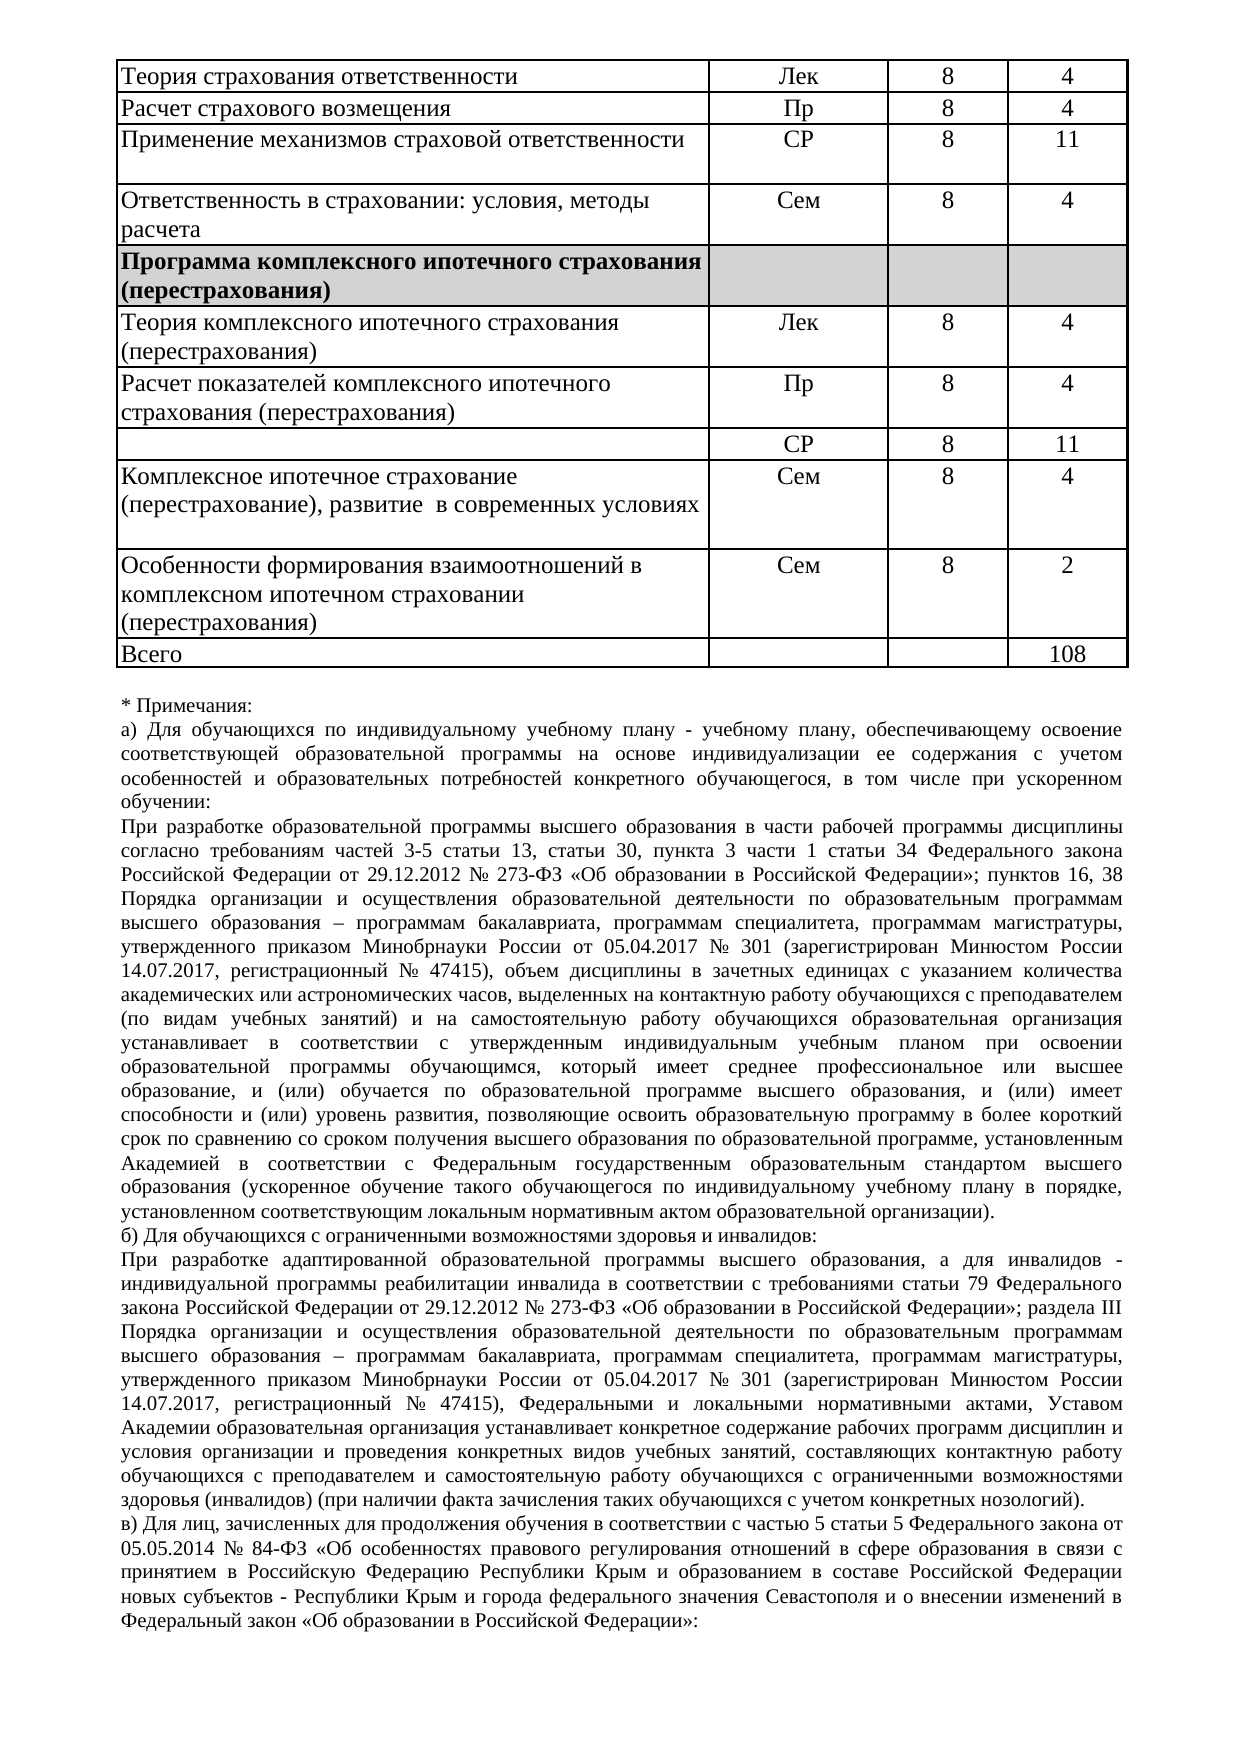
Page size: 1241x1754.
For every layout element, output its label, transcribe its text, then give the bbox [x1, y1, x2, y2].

table_cell 8 [889, 461, 1007, 548]
table_cell Теория комплексного ипотечного страхования (перестрахования) [118, 307, 708, 366]
table_cell [889, 246, 1007, 305]
table_cell 4 [1009, 461, 1126, 548]
table_cell Расчет страхового возмещения [118, 93, 708, 122]
table_cell Сем [710, 185, 887, 244]
table_cell Расчет показателей комплексного ипотечного страхования (перестрахования) [118, 368, 708, 427]
table_cell 2 [1009, 550, 1126, 637]
table_cell Пр [710, 93, 887, 122]
table_header 8 [889, 61, 1007, 91]
table_cell Пр [710, 368, 887, 427]
table_cell Сем [710, 461, 887, 548]
table_cell 8 [889, 93, 1007, 122]
table_cell Всего [118, 639, 708, 666]
table_cell Комплексное ипотечное страхование (перестрахование), развитие в современных условиях [118, 461, 708, 548]
table_cell 8 [889, 550, 1007, 637]
table_cell [889, 639, 1007, 666]
table_cell [118, 429, 708, 459]
table_cell 11 [1009, 429, 1126, 459]
table_cell 8 [889, 368, 1007, 427]
table_cell 4 [1009, 307, 1126, 366]
table_header Теория страхования ответственности [118, 61, 708, 91]
table_cell 4 [1009, 185, 1126, 244]
table_cell Сем [710, 550, 887, 637]
table_cell 8 [889, 429, 1007, 459]
table_cell * Примечания: а) Для обучающихся по индивидуальному учебному плану - учебному плану, обеспечивающему освоение соответствующей образовательной программы на основе индивидуализации ее содержания с учетом особенностей и образовательных потребностей конкретного обучающегося, в том числе при ускоренном обучении: При разработке образовательной программы высшего образования в части рабочей программы дисциплины согласно требованиям частей 3-5 статьи 13, статьи 30, пункта 3 части 1 статьи 34 Федерального закона Российской Федерации от 29.12.2012 № 273-ФЗ «Об образовании в Российской Федерации»; пунктов 16, 38 Порядка организации и осуществления образовательной деятельности по образовательным программам высшего образования – программам бакалавриата, программам специалитета, программам магистратуры, утвержденного приказом Минобрнауки России от 05.04.2017 № 301 (зарегистрирован Минюстом России 14.07.2017, регистрационный № 47415), объем дисциплины в зачетных единицах с указанием количества академических или астрономических часов, выделенных на контактную работу обучающихся с преподавателем (по видам учебных занятий) и на самостоятельную работу обучающихся образовательная организация устанавливает в соответствии с утвержденным индивидуальным учебным планом при освоении образовательной программы обучающимся, который имеет среднее профессиональное или высшее образование, и (или) обучается по образовательной программе высшего образования, и (или) имеет способности и (или) уровень развития, позволяющие освоить образовательную программу в более короткий срок по сравнению со сроком получения высшего образования по образовательной программе, установленным Академией в соответствии с Федеральным государственным образовательным стандартом высшего образования (ускоренное обучение такого обучающегося по индивидуальному учебному плану в порядке, установленном соответствующим локальным нормативным актом образовательной организации). б) Для обучающихся с ограниченными возможностями здоровья и инвалидов: При разработке адаптированной образовательной программы высшего образования, а для инвалидов - индивидуальной программы реабилитации инвалида в соответствии с требованиями статьи 79 Федерального закона Российской Федерации от 29.12.2012 № 273-ФЗ «Об образовании в Российской Федерации»; раздела III Порядка организации и осуществления образовательной деятельности по образовательным программам высшего образования – программам бакалавриата, программам специалитета, программам магистратуры, утвержденного приказом Минобрнауки России от 05.04.2017 № 301 (зарегистрирован Минюстом России 14.07.2017, регистрационный № 47415), Федеральными и локальными нормативными актами, Уставом Академии образовательная организация устанавливает конкретное содержание рабочих программ дисциплин и условия организации и проведения конкретных видов учебных занятий, составляющих контактную работу обучающихся с преподавателем и самостоятельную работу обучающихся с ограниченными возможностями здоровья (инвалидов) (при наличии факта зачисления таких обучающихся с учетом конкретных нозологий). в) Для лиц, зачисленных для продолжения обучения в соответствии с частью 5 статьи 5 Федерального закона от 05.05.2014 № 84-ФЗ «Об особенностях правового регулирования отношений в сфере образования в связи с принятием в Российскую Федерацию Республики Крым и образованием в составе Российской Федерации новых субъектов - Республики Крым и города федерального значения Севастополя и о внесении изменений в Федеральный закон «Об образовании в Российской Федерации»: [117, 668, 1127, 1662]
table_cell [1009, 246, 1126, 305]
table_cell 8 [889, 125, 1007, 183]
table_cell Применение механизмов страховой ответственности [118, 125, 708, 183]
table_cell 8 [889, 307, 1007, 366]
table_cell Программа комплексного ипотечного страхования (перестрахования) [118, 246, 708, 305]
table_cell СР [710, 125, 887, 183]
table_header 4 [1009, 61, 1126, 91]
table_cell Ответственность в страховании: условия, методы расчета [118, 185, 708, 244]
table_cell Лек [710, 307, 887, 366]
table_cell 4 [1009, 368, 1126, 427]
table_cell 4 [1009, 93, 1126, 122]
table_cell 8 [889, 185, 1007, 244]
table_cell Особенности формирования взаимоотношений в комплексном ипотечном страховании (перестрахования) [118, 550, 708, 637]
table_cell 108 [1009, 639, 1126, 666]
table_cell 11 [1009, 125, 1126, 183]
table_header Лек [710, 61, 887, 91]
table_cell СР [710, 429, 887, 459]
table_cell [710, 639, 887, 666]
table_cell [710, 246, 887, 305]
